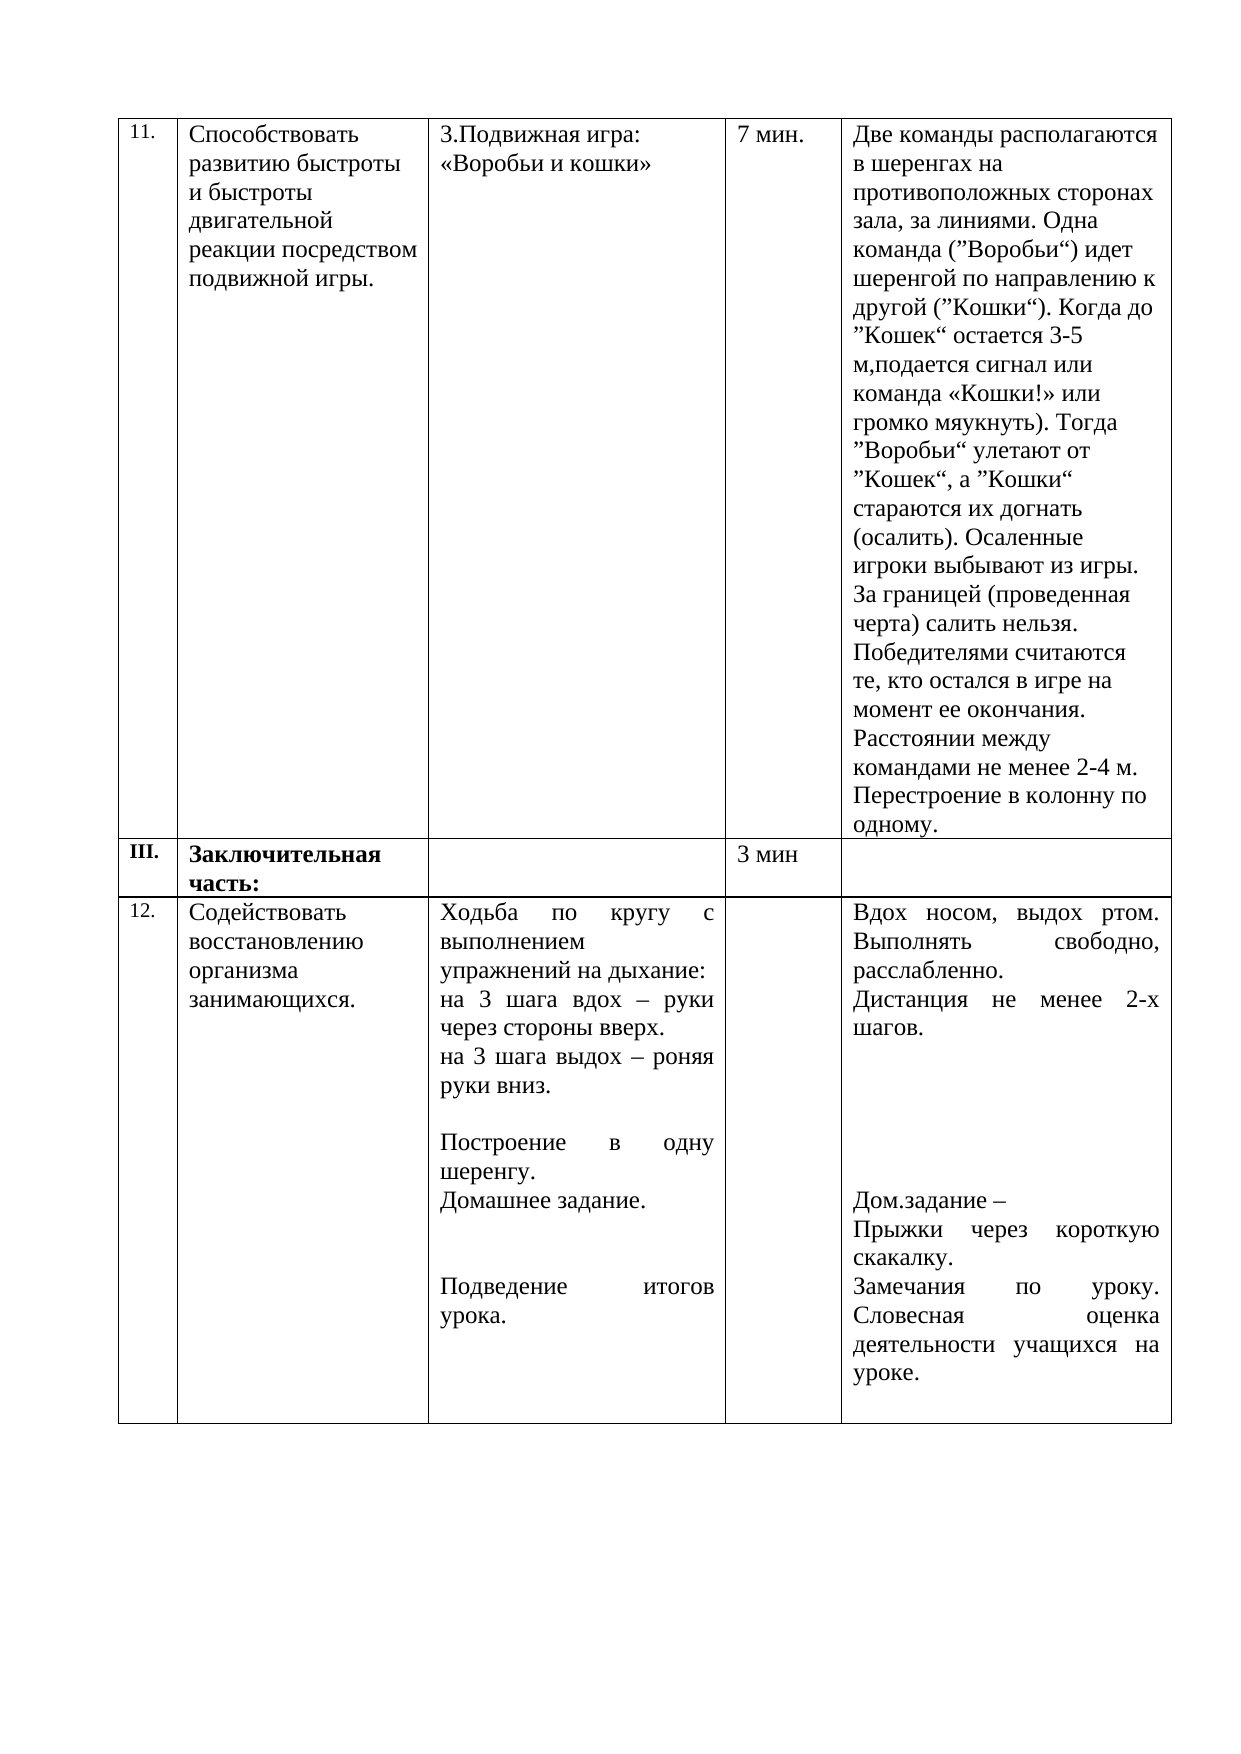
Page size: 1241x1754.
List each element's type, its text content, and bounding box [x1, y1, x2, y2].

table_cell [119, 119, 177, 838]
table_cell [842, 839, 1171, 896]
table_cell III. [119, 839, 177, 896]
table_cell 3 мин [726, 839, 841, 896]
table_cell Вдох носом, выдох ртом. Выполнять свободно, расслабленно. Дистанция не менее 2-х шагов. Дом.задание – Прыжки через короткую скакалку. Замечания по уроку. Словесная оценка деятельности учащихся на уроке. [842, 898, 1171, 1423]
table_cell Содействовать восстановлению организма занимающихся. [178, 898, 428, 1423]
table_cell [726, 119, 841, 838]
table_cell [178, 119, 428, 838]
table_cell [726, 898, 841, 1423]
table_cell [429, 119, 725, 838]
table_cell 12. [119, 898, 177, 1423]
table_cell Ходьба по кругу с выполнением упражнений на дыхание: на 3 шага вдох – руки через стороны вверх. на 3 шага выдох – роняя руки вниз. Построение в одну шеренгу. Домашнее задание. Подведение итогов урока. [429, 898, 725, 1423]
table_cell [429, 839, 725, 896]
table_cell Заключительная часть: [178, 839, 428, 896]
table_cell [842, 119, 1171, 838]
